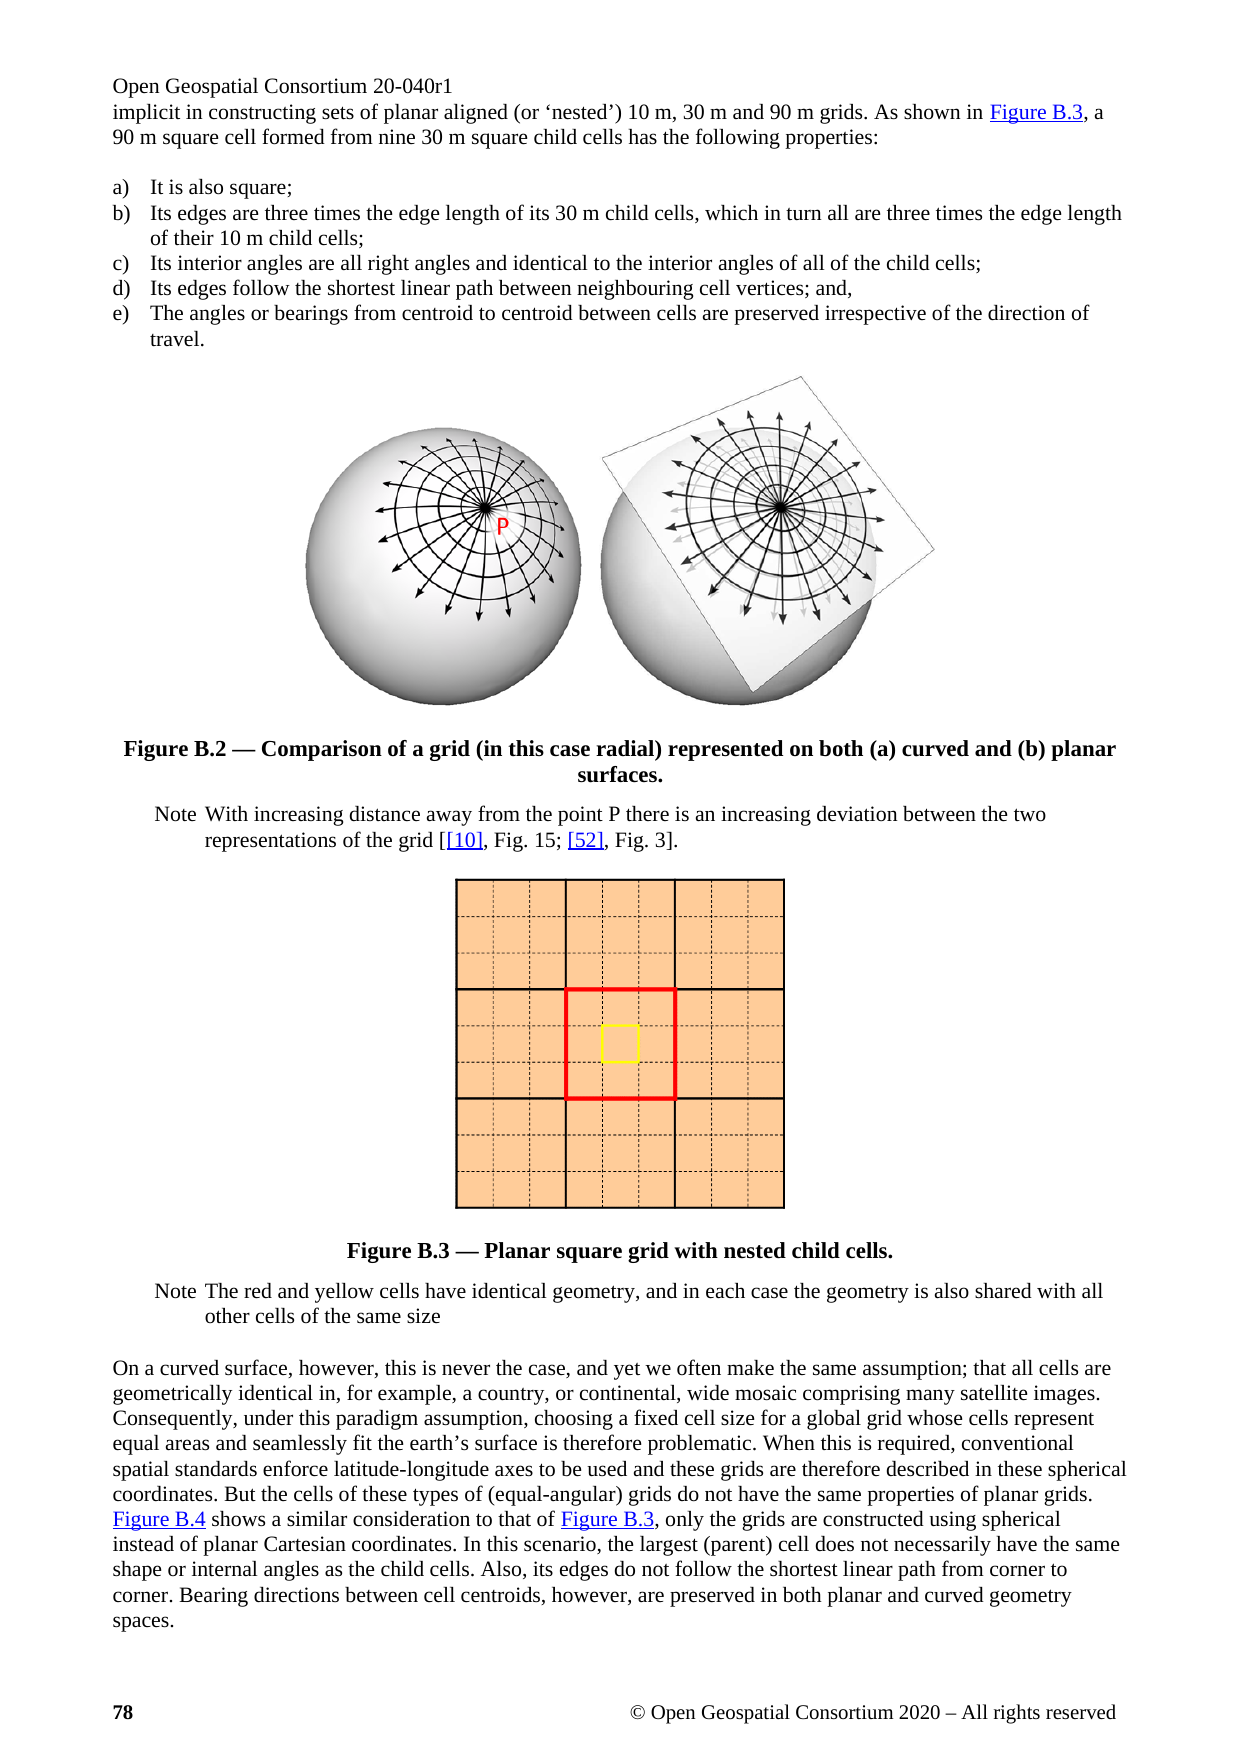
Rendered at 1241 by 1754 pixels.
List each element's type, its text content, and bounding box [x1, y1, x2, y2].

title Figure B.2 — Comparison of a grid (in this case radial) represented on both (a) curved and (b) planar surfaces. [112, 735, 1128, 787]
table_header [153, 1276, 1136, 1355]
picture [455, 878, 785, 1209]
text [112, 99, 1128, 149]
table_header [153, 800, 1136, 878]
title Figure B.3 — Planar square grid with nested child cells. [112, 1237, 1128, 1264]
text On a curved surface, however, this is never the case, and yet we often make the same assumption; that all cells are geometrically identical in, for example, a country, or continental, wide mosaic comprising many satellite images. Consequently, under this paradigm assumption, choosing a fixed cell size for a global grid whose cells represent equal areas and seamlessly fit the earth’s surface is therefore problematic. When this is required, conventional spatial standards enforce latitude-longitude axes to be used and these grids are therefore described in these spherical coordinates. But the cells of these types of (equal-angular) grids do not have the same properties of planar grids. Figure B.4 shows a similar consideration to that of Figure B.3, only the grids are constructed using spherical instead of planar Cartesian coordinates. In this scenario, the largest (parent) cell does not necessarily have the same shape or internal angles as the child cells. Also, its edges do not follow the shortest linear path from corner to corner. Bearing directions between cell centroids, however, are preserved in both planar and curved geometry spaces. [112, 1355, 1128, 1632]
list Its edges are three times the edge length of its 30 m child cells, which in turn all are three times the edge length of their 10 m child cells; [112, 199, 1128, 250]
list The angles or bearings from centroid to centroid between cells are preserved irrespective of the direction of travel. [112, 300, 1128, 351]
list It is also square; [112, 174, 1128, 199]
list Its edges follow the shortest linear path between neighbouring cell vertices; and, [112, 275, 1128, 300]
picture [305, 375, 935, 706]
list Its interior angles are all right angles and identical to the interior angles of all of the child cells; [112, 250, 1128, 275]
